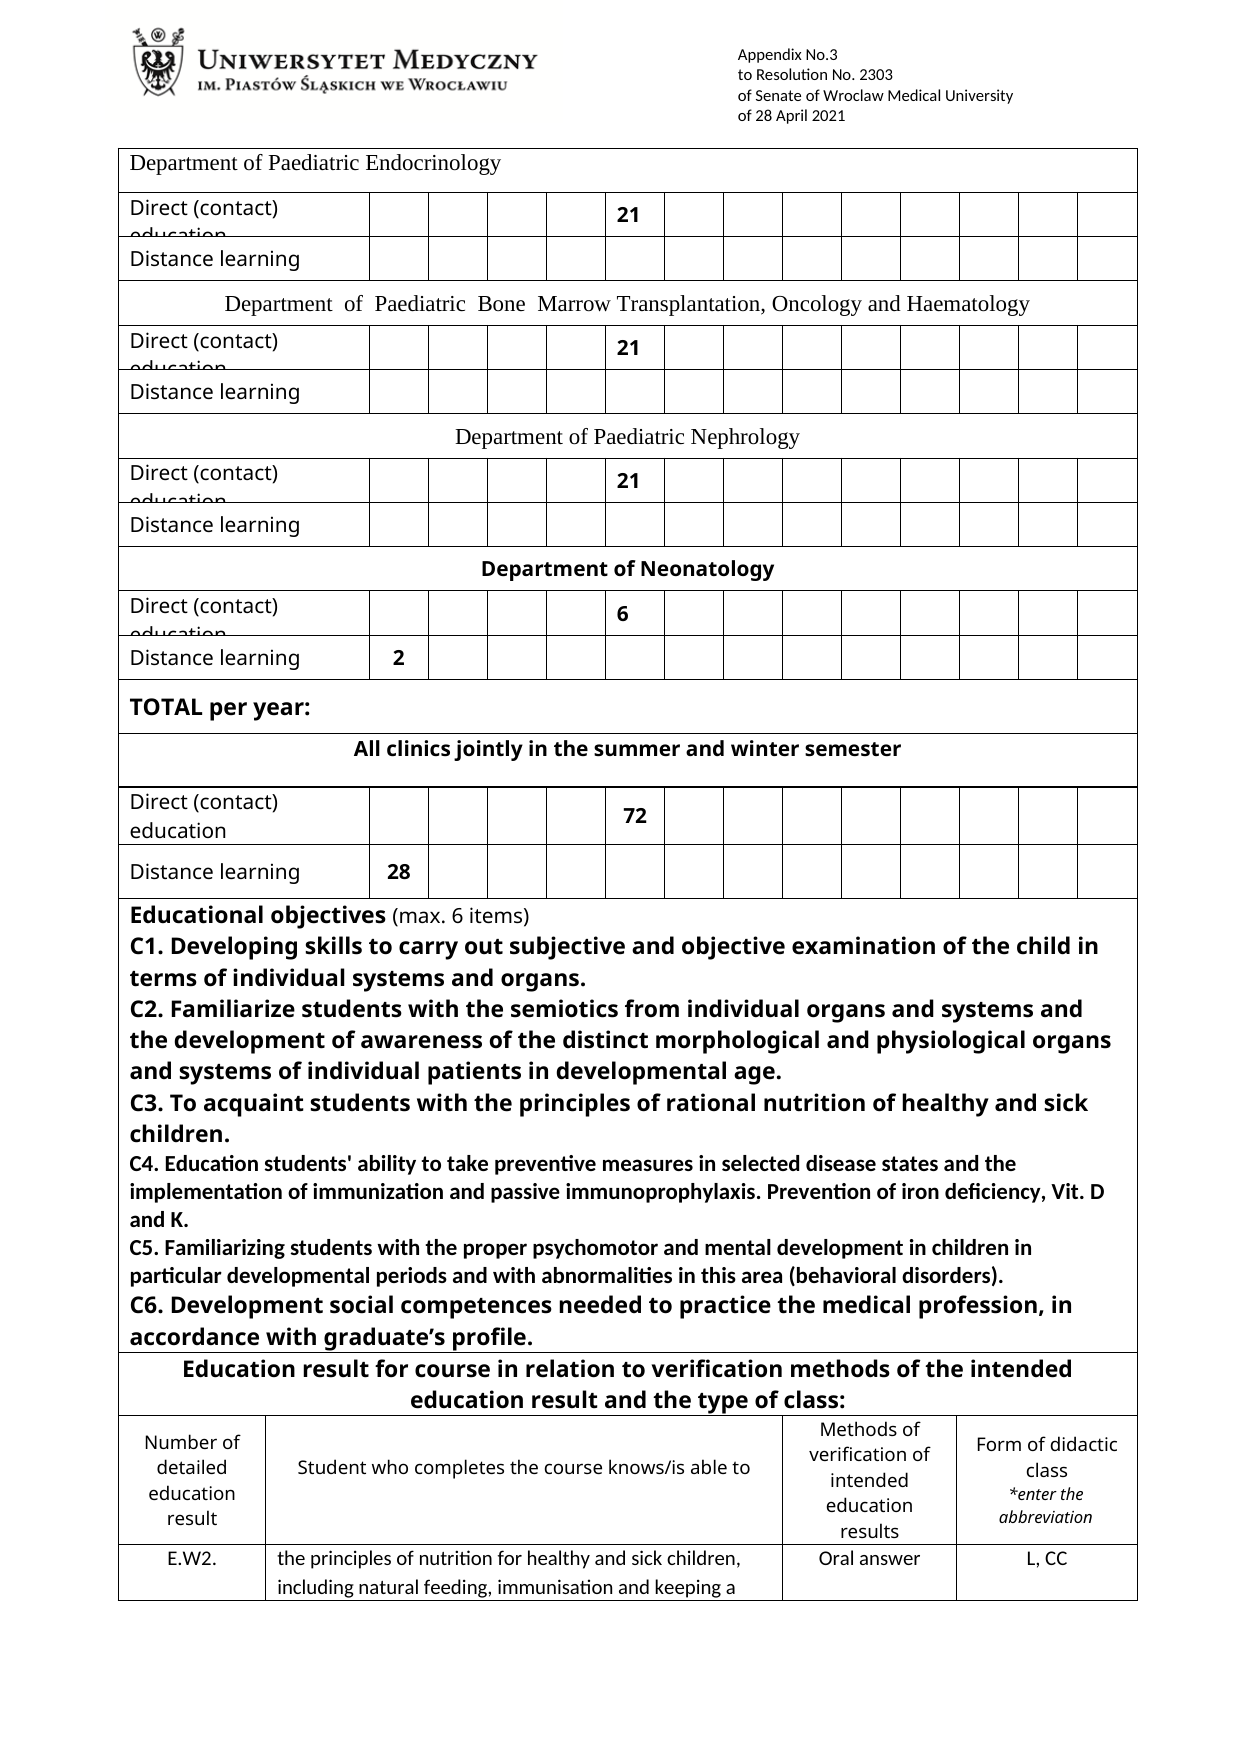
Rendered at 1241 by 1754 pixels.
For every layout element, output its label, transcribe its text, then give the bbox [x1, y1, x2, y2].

table_cell [1078, 237, 1137, 280]
table_cell [783, 459, 841, 502]
table_cell [783, 845, 841, 898]
table_cell [724, 503, 782, 546]
table_cell [960, 370, 1018, 413]
table_cell [370, 459, 428, 502]
table_cell [960, 326, 1018, 369]
table_cell [901, 370, 959, 413]
table_cell Department of Paediatric Endocrinology and Diabetology [119, 149, 1137, 192]
table_cell Department of Paediatric Bone Marrow Transplantation, Oncology and Haematology [119, 281, 1137, 325]
table_cell Distance learning [119, 845, 369, 898]
table_cell [1019, 459, 1077, 502]
table_cell Oral answer [783, 1545, 956, 1599]
table_cell [1078, 845, 1137, 898]
table_cell [1078, 326, 1137, 369]
table_cell [783, 636, 841, 679]
table_cell [429, 591, 487, 634]
table_cell [724, 591, 782, 634]
table_cell [1078, 193, 1137, 236]
table_cell [724, 326, 782, 369]
table_cell Department of Neonatology [119, 547, 1137, 590]
table_cell [783, 591, 841, 634]
table_cell [488, 370, 546, 413]
table_cell [901, 503, 959, 546]
table_cell [724, 193, 782, 236]
table_cell [370, 503, 428, 546]
table_cell Education result for course in relation to verification methods of the intended education result and the type of class: [119, 1353, 1137, 1415]
table_cell [429, 326, 487, 369]
table_cell [842, 237, 900, 280]
table_cell Methods of verification of intended education results [783, 1416, 956, 1544]
table_cell [1019, 370, 1077, 413]
table_cell [783, 193, 841, 236]
table_cell [547, 636, 605, 679]
table_cell [488, 788, 546, 844]
table_cell [724, 237, 782, 280]
table_cell TOTAL per year: [119, 680, 1137, 733]
table_cell [783, 370, 841, 413]
table_cell [665, 237, 723, 280]
table_cell [1019, 788, 1077, 844]
table_cell [724, 636, 782, 679]
table_cell Distance learning [119, 370, 369, 413]
table_cell [488, 326, 546, 369]
table_cell [1019, 237, 1077, 280]
table_cell [901, 788, 959, 844]
table_cell [783, 237, 841, 280]
table_cell [842, 845, 900, 898]
table_cell All clinics jointly in the summer and winter semester [119, 734, 1137, 786]
table_cell Department of Paediatric Nephrology [119, 414, 1137, 457]
table_cell Number of detailed education result [119, 1416, 265, 1544]
table_cell [901, 591, 959, 634]
table_cell [783, 788, 841, 844]
table_cell [429, 370, 487, 413]
table_cell [370, 591, 428, 634]
table_cell [606, 503, 664, 546]
table_cell [901, 845, 959, 898]
table_cell Distance learning [119, 237, 369, 280]
table_cell [901, 326, 959, 369]
table_cell [606, 370, 664, 413]
table_cell Educational objectives (max. 6 items) C1. Developing skills to carry out subjective and objective examination of the child in terms of individual systems and organs. C2. Familiarize students with the semiotics from individual organs and systems and the development of awareness of the distinct morphological and physiological organs and systems of individual patients in developmental age. C3. To acquaint students with the principles of rational nutrition of healthy and sick children. C4. Education students' ability to take preventive measures in selected disease states and the implementation of immunization and passive immunoprophylaxis. Prevention of iron deficiency, Vit. D and K. C5. Familiarizing students with the proper psychomotor and mental development in children in particular developmental periods and with abnormalities in this area (behavioral disorders). C6. Development social competences needed to practice the medical profession, in accordance with graduate’s profile. [119, 899, 1137, 1352]
table_cell [547, 326, 605, 369]
table_cell [665, 193, 723, 236]
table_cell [266, 1545, 782, 1599]
table_cell [1078, 459, 1137, 502]
table_cell [724, 788, 782, 844]
table_cell [901, 459, 959, 502]
table_cell [665, 459, 723, 502]
table_cell [370, 370, 428, 413]
picture [104, 0, 563, 123]
table_cell [488, 503, 546, 546]
table_cell [370, 237, 428, 280]
table_cell [488, 845, 546, 898]
table_cell [606, 636, 664, 679]
table_cell [1078, 503, 1137, 546]
table_cell [960, 503, 1018, 546]
table_cell [429, 845, 487, 898]
table_cell [1078, 788, 1137, 844]
table_cell [370, 788, 428, 844]
table_cell [665, 788, 723, 844]
table_cell [783, 503, 841, 546]
table_cell 21 [606, 326, 664, 369]
table_cell E.W2. [119, 1545, 265, 1599]
table_cell [547, 788, 605, 844]
table_cell [1078, 591, 1137, 634]
table_cell [1019, 503, 1077, 546]
table_cell [724, 845, 782, 898]
table_cell [606, 845, 664, 898]
table_cell Direct (contact) education [119, 193, 369, 236]
table_cell [429, 636, 487, 679]
table_cell [547, 503, 605, 546]
table_cell 6 [606, 591, 664, 634]
table_cell [1078, 636, 1137, 679]
table_cell [488, 636, 546, 679]
table_cell 21 [606, 459, 664, 502]
table_cell [429, 503, 487, 546]
table_cell [547, 193, 605, 236]
table_cell [547, 591, 605, 634]
table_cell [547, 370, 605, 413]
table_cell Distance learning [119, 503, 369, 546]
table_cell [429, 459, 487, 502]
table_cell [547, 237, 605, 280]
table_cell [842, 591, 900, 634]
table_cell [842, 370, 900, 413]
table_cell Direct (contact) education [119, 459, 369, 502]
table_cell [1019, 591, 1077, 634]
table_cell [960, 636, 1018, 679]
table_cell [665, 636, 723, 679]
table_cell [901, 193, 959, 236]
table_cell [1019, 326, 1077, 369]
table_cell L, CC [957, 1545, 1137, 1599]
table_cell [488, 591, 546, 634]
table_cell [783, 326, 841, 369]
table_cell [370, 326, 428, 369]
table_cell [724, 459, 782, 502]
table_cell Distance learning [119, 636, 369, 679]
table_cell [960, 193, 1018, 236]
table_cell Direct (contact) education [119, 788, 369, 844]
table_cell [901, 237, 959, 280]
table_cell 72 [606, 788, 664, 844]
table_cell [960, 237, 1018, 280]
table_cell [488, 193, 546, 236]
table_cell [488, 459, 546, 502]
table_cell Direct (contact) education [119, 326, 369, 369]
table_cell [547, 845, 605, 898]
table_cell [960, 591, 1018, 634]
table_cell [960, 459, 1018, 502]
table_cell [1078, 370, 1137, 413]
table_cell Student who completes the course knows/is able to [266, 1416, 782, 1544]
table_cell [1019, 193, 1077, 236]
table_cell [429, 237, 487, 280]
table_cell Direct (contact) education [119, 591, 369, 634]
table_cell [1019, 845, 1077, 898]
table_cell [547, 459, 605, 502]
table_cell [901, 636, 959, 679]
table_cell 28 [370, 845, 428, 898]
table_cell [1019, 636, 1077, 679]
table_cell [370, 193, 428, 236]
table_cell [842, 326, 900, 369]
table_cell [842, 636, 900, 679]
table_cell [960, 845, 1018, 898]
table_cell [429, 193, 487, 236]
table_cell [606, 237, 664, 280]
table_cell [665, 326, 723, 369]
table_cell [665, 370, 723, 413]
table_cell [842, 503, 900, 546]
table_cell [665, 845, 723, 898]
table_cell [665, 591, 723, 634]
table_cell [960, 788, 1018, 844]
table_cell [842, 193, 900, 236]
table_cell [429, 788, 487, 844]
table_cell Form of didactic class *enter the abbreviation [957, 1416, 1137, 1544]
table_cell [842, 788, 900, 844]
table_cell [488, 237, 546, 280]
table_cell [724, 370, 782, 413]
table_cell [665, 503, 723, 546]
table_cell [842, 459, 900, 502]
table_cell 2 [370, 636, 428, 679]
table_cell 21 [606, 193, 664, 236]
